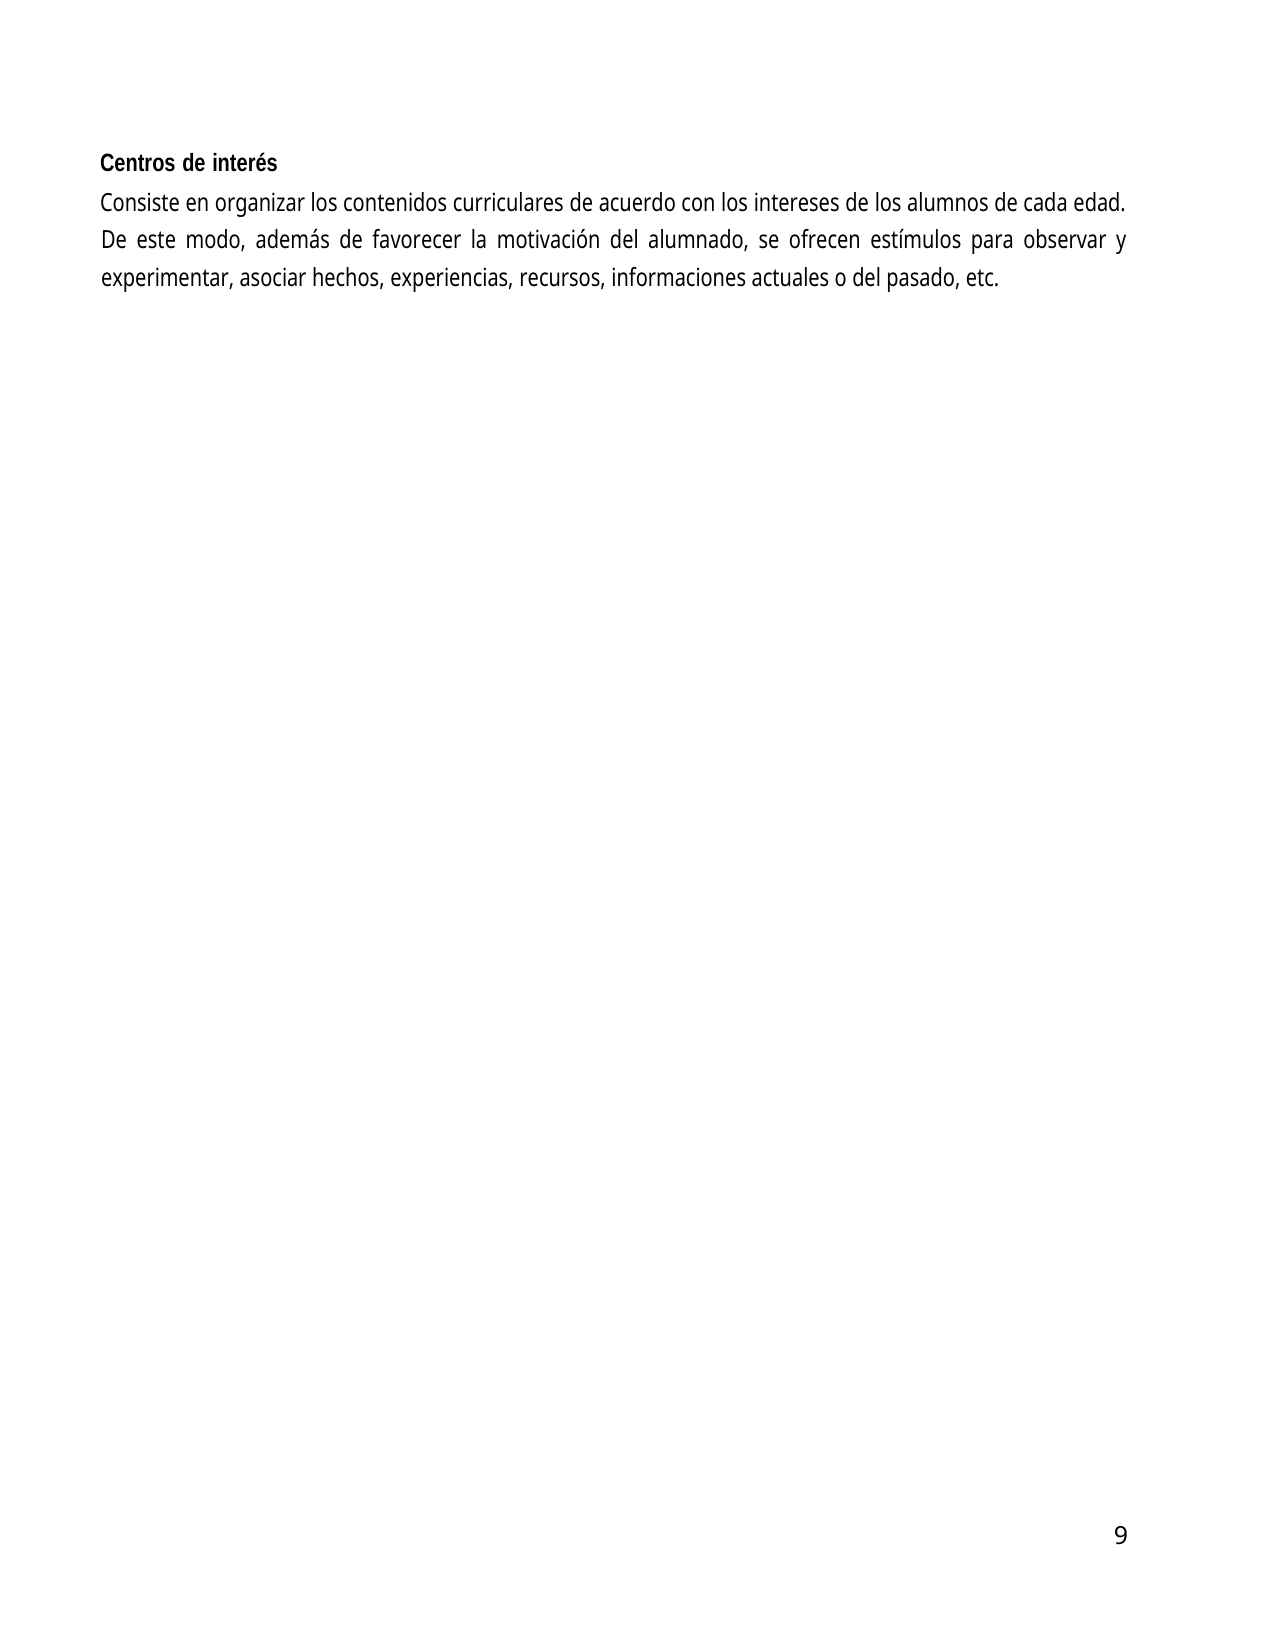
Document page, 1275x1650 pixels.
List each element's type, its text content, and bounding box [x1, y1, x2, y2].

text Consiste en organizar los contenidos curriculares de acuerdo con los intereses de los alumnos de cada edad. De este modo, además de favorecer la motivación del alumnado, se ofrecen estímulos para observar y experimentar, asociar hechos, experiencias, recursos, informaciones actuales o del pasado, etc. [100, 184, 1127, 293]
subtitle Centros de interés [100, 148, 1192, 177]
